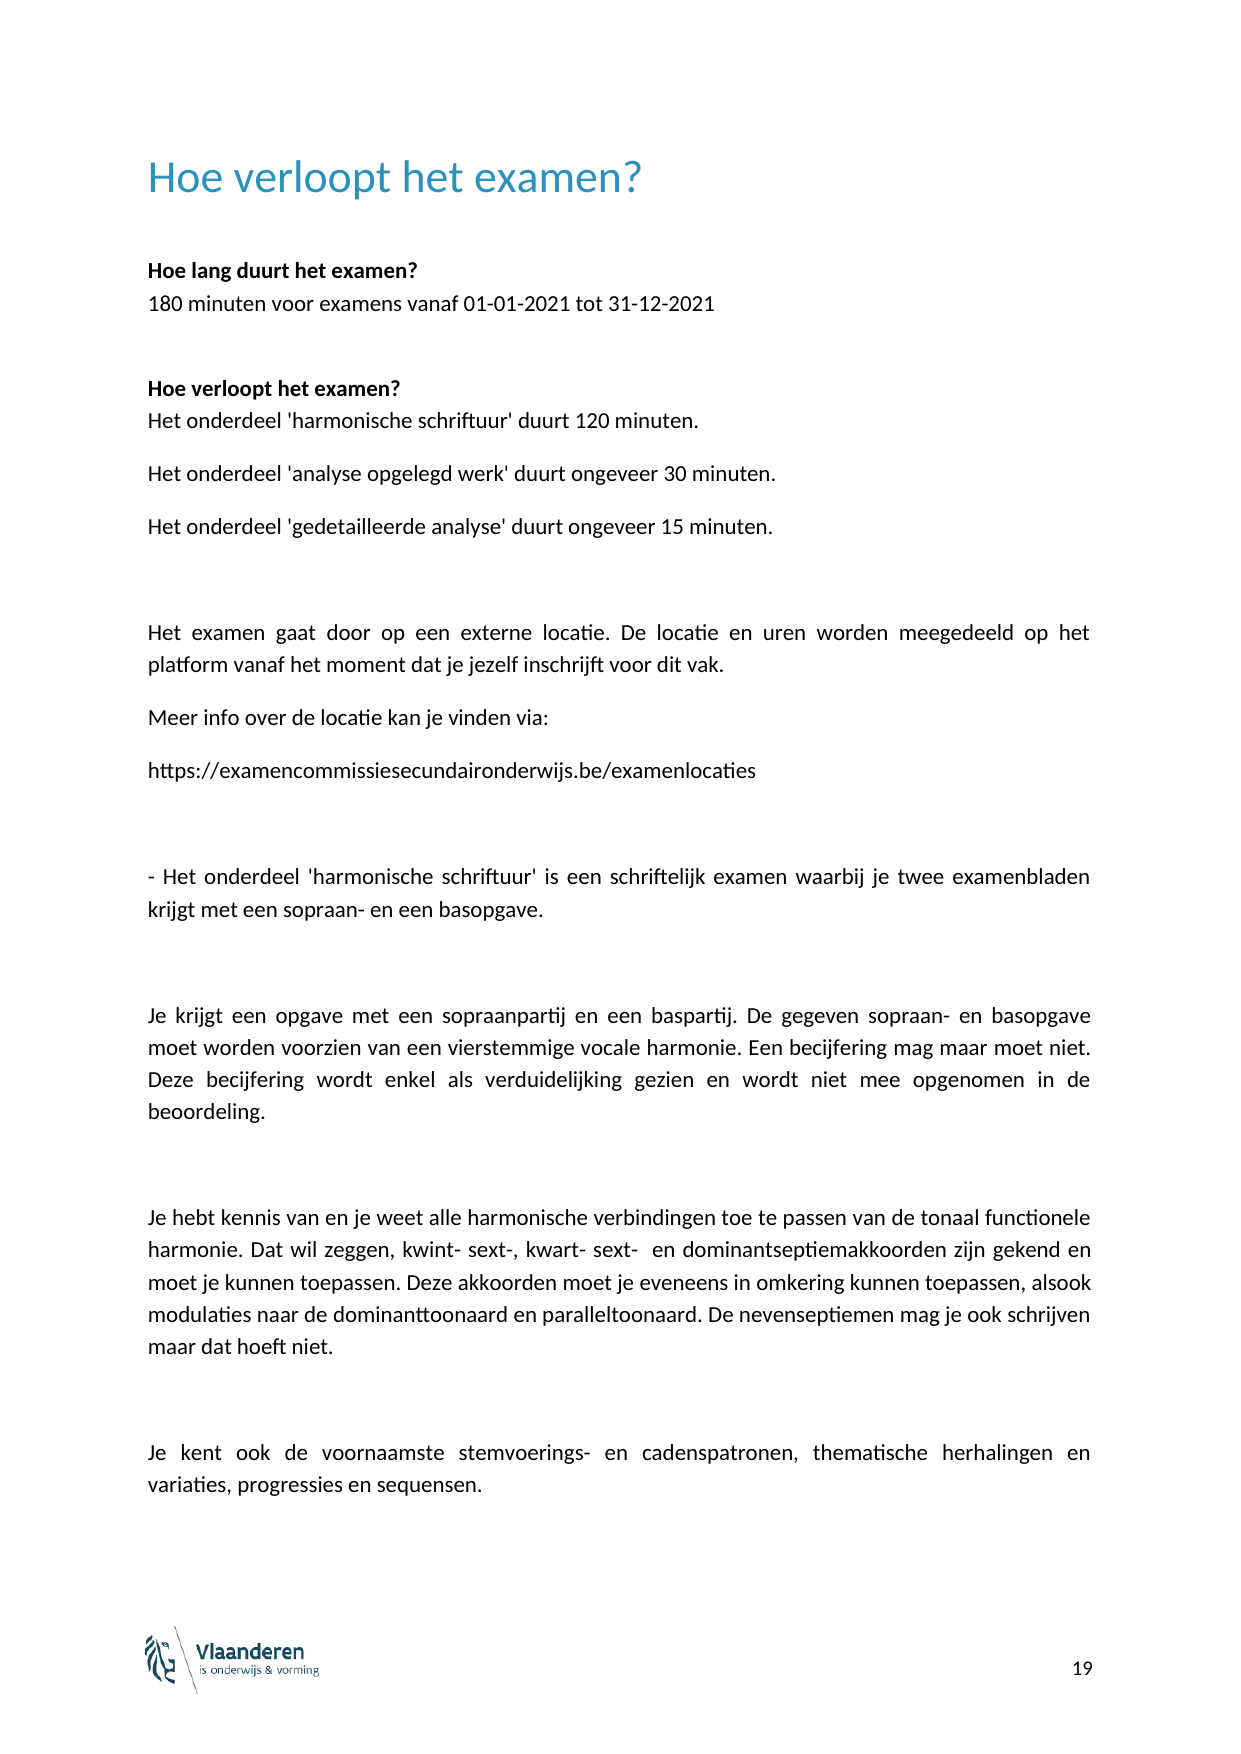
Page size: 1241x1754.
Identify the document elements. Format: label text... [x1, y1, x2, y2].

text Het onderdeel 'analyse opgelegd werk' duurt ongeveer 30 minuten. [148, 459, 1093, 487]
text Hoe verloopt het examen? [148, 148, 1093, 203]
text - Het onderdeel 'harmonische schriftuur' is een schriftelijk examen waarbij je twee examenbladen krijgt met een sopraan- en een basopgave. [148, 862, 1093, 923]
text Je krijgt een opgave met een sopraanpartij en een baspartij. De gegeven sopraan- en basopgave moet worden voorzien van een vierstemmige vocale harmonie. Een becijfering mag maar moet niet. Deze becijfering wordt enkel als verduidelijking gezien en wordt niet mee opgenomen in de beoordeling. [148, 1001, 1093, 1125]
text Je hebt kennis van en je weet alle harmonische verbindingen toe te passen van de tonaal functionele harmonie. Dat wil zeggen, kwint- sext-, kwart- sext- en dominantseptiemakkoorden zijn gekend en moet je kunnen toepassen. Deze akkoorden moet je eveneens in omkering kunnen toepassen, alsook modulaties naar de dominanttoonaard en paralleltoonaard. De nevenseptiemen mag je ook schrijven maar dat hoeft niet. [148, 1203, 1093, 1360]
text https://examencommissiesecundaironderwijs.be/examenlocaties [148, 756, 1093, 784]
text Meer info over de locatie kan je vinden via: [148, 703, 1093, 731]
text Het examen gaat door op een externe locatie. De locatie en uren worden meegedeeld op het platform vanaf het moment dat je jezelf inschrijft voor dit vak. [148, 618, 1093, 678]
text Hoe lang duurt het examen? 180 minuten voor examens vanaf 01-01-2021 tot 31-12-2021 [148, 257, 1093, 349]
picture [144, 1626, 327, 1694]
text Hoe verloopt het examen? Het onderdeel 'harmonische schriftuur' duurt 120 minuten. [148, 374, 1093, 434]
text Het onderdeel 'gedetailleerde analyse' duurt ongeveer 15 minuten. [148, 512, 1093, 540]
text Je kent ook de voornaamste stemvoerings- en cadenspatronen, thematische herhalingen en variaties, progressies en sequensen. [148, 1438, 1093, 1498]
